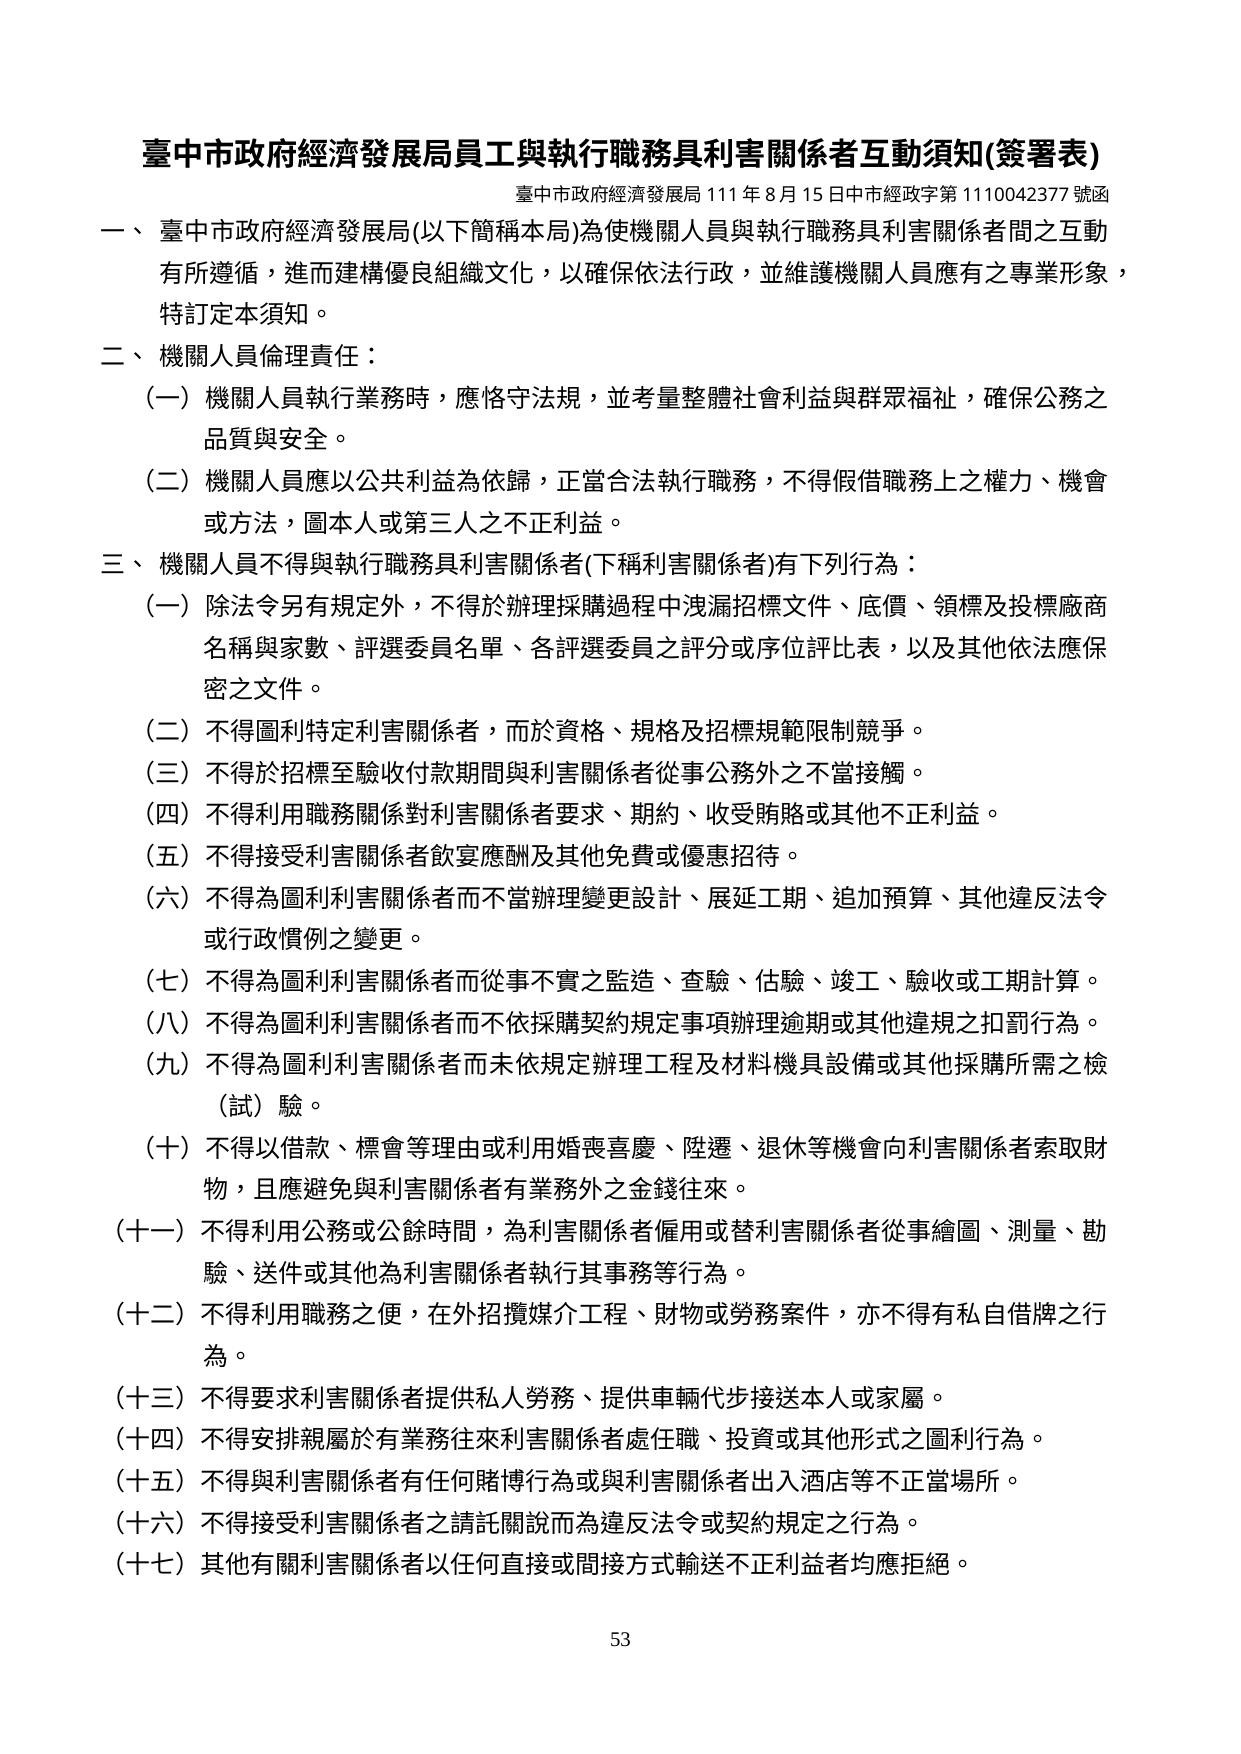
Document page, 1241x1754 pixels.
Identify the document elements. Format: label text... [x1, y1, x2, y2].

list 不得要求利害關係者提供私人勞務、提供車輛代步接送本人或家屬。 [100, 1375, 1110, 1417]
list 機關人員執行業務時，應恪守法規，並考量整體社會利益與群眾福祉，確保公務之品質與安全。 [130, 375, 1110, 459]
list 不得接受利害關係者飲宴應酬及其他免費或優惠招待。 [130, 834, 1110, 875]
list 不得利用職務之便，在外招攬媒介工程、財物或勞務案件，亦不得有私自借牌之行為。 [100, 1292, 1110, 1375]
list 機關人員應以公共利益為依歸，正當合法執行職務，不得假借職務上之權力、機會或方法，圖本人或第三人之不正利益。 [130, 459, 1110, 542]
list 不得以借款、標會等理由或利用婚喪喜慶、陞遷、退休等機會向利害關係者索取財物，且應避免與利害關係者有業務外之金錢往來。 [130, 1125, 1110, 1209]
list 不得圖利特定利害關係者，而於資格、規格及招標規範限制競爭。 [130, 709, 1110, 750]
list 不得接受利害關係者之請託關說而為違反法令或契約規定之行為。 [100, 1500, 1110, 1542]
list 臺中市政府經濟發展局(以下簡稱本局)為使機關人員與執行職務具利害關係者間之互動有所遵循，進而建構優良組織文化，以確保依法行政，並維護機關人員應有之專業形象，特訂定本須知。 [100, 209, 1110, 334]
text 臺中市政府經濟發展局員工與執行職務具利害關係者互動須知(簽署表) [130, 125, 1110, 177]
list 不得為圖利利害關係者而不依採購契約規定事項辦理逾期或其他違規之扣罰行為。 [130, 1000, 1110, 1042]
list 不得利用職務關係對利害關係者要求、期約、收受賄賂或其他不正利益。 [130, 792, 1110, 834]
list 機關人員不得與執行職務具利害關係者(下稱利害關係者)有下列行為： [100, 542, 1110, 584]
list 不得與利害關係者有任何賭博行為或與利害關係者出入酒店等不正當場所。 [100, 1459, 1110, 1500]
list 不得為圖利利害關係者而不當辦理變更設計、展延工期、追加預算、其他違反法令或行政慣例之變更。 [130, 875, 1110, 959]
list 不得安排親屬於有業務往來利害關係者處任職、投資或其他形式之圖利行為。 [100, 1417, 1110, 1459]
list 其他有關利害關係者以任何直接或間接方式輸送不正利益者均應拒絕。 [100, 1542, 1110, 1584]
list 不得為圖利利害關係者而從事不實之監造、查驗、估驗、竣工、驗收或工期計算。 [130, 959, 1110, 1000]
text 臺中市政府經濟發展局111年8月15日中市經政字第1110042377號函 [130, 177, 1110, 209]
list 不得為圖利利害關係者而未依規定辦理工程及材料機具設備或其他採購所需之檢（試）驗。 [130, 1042, 1110, 1125]
list 除法令另有規定外，不得於辦理採購過程中洩漏招標文件、底價、領標及投標廠商名稱與家數、評選委員名單、各評選委員之評分或序位評比表，以及其他依法應保密之文件。 [130, 584, 1110, 709]
list 機關人員倫理責任： [100, 334, 1110, 375]
list 不得於招標至驗收付款期間與利害關係者從事公務外之不當接觸。 [130, 750, 1110, 792]
list 不得利用公務或公餘時間，為利害關係者僱用或替利害關係者從事繪圖、測量、勘驗、送件或其他為利害關係者執行其事務等行為。 [100, 1209, 1110, 1292]
